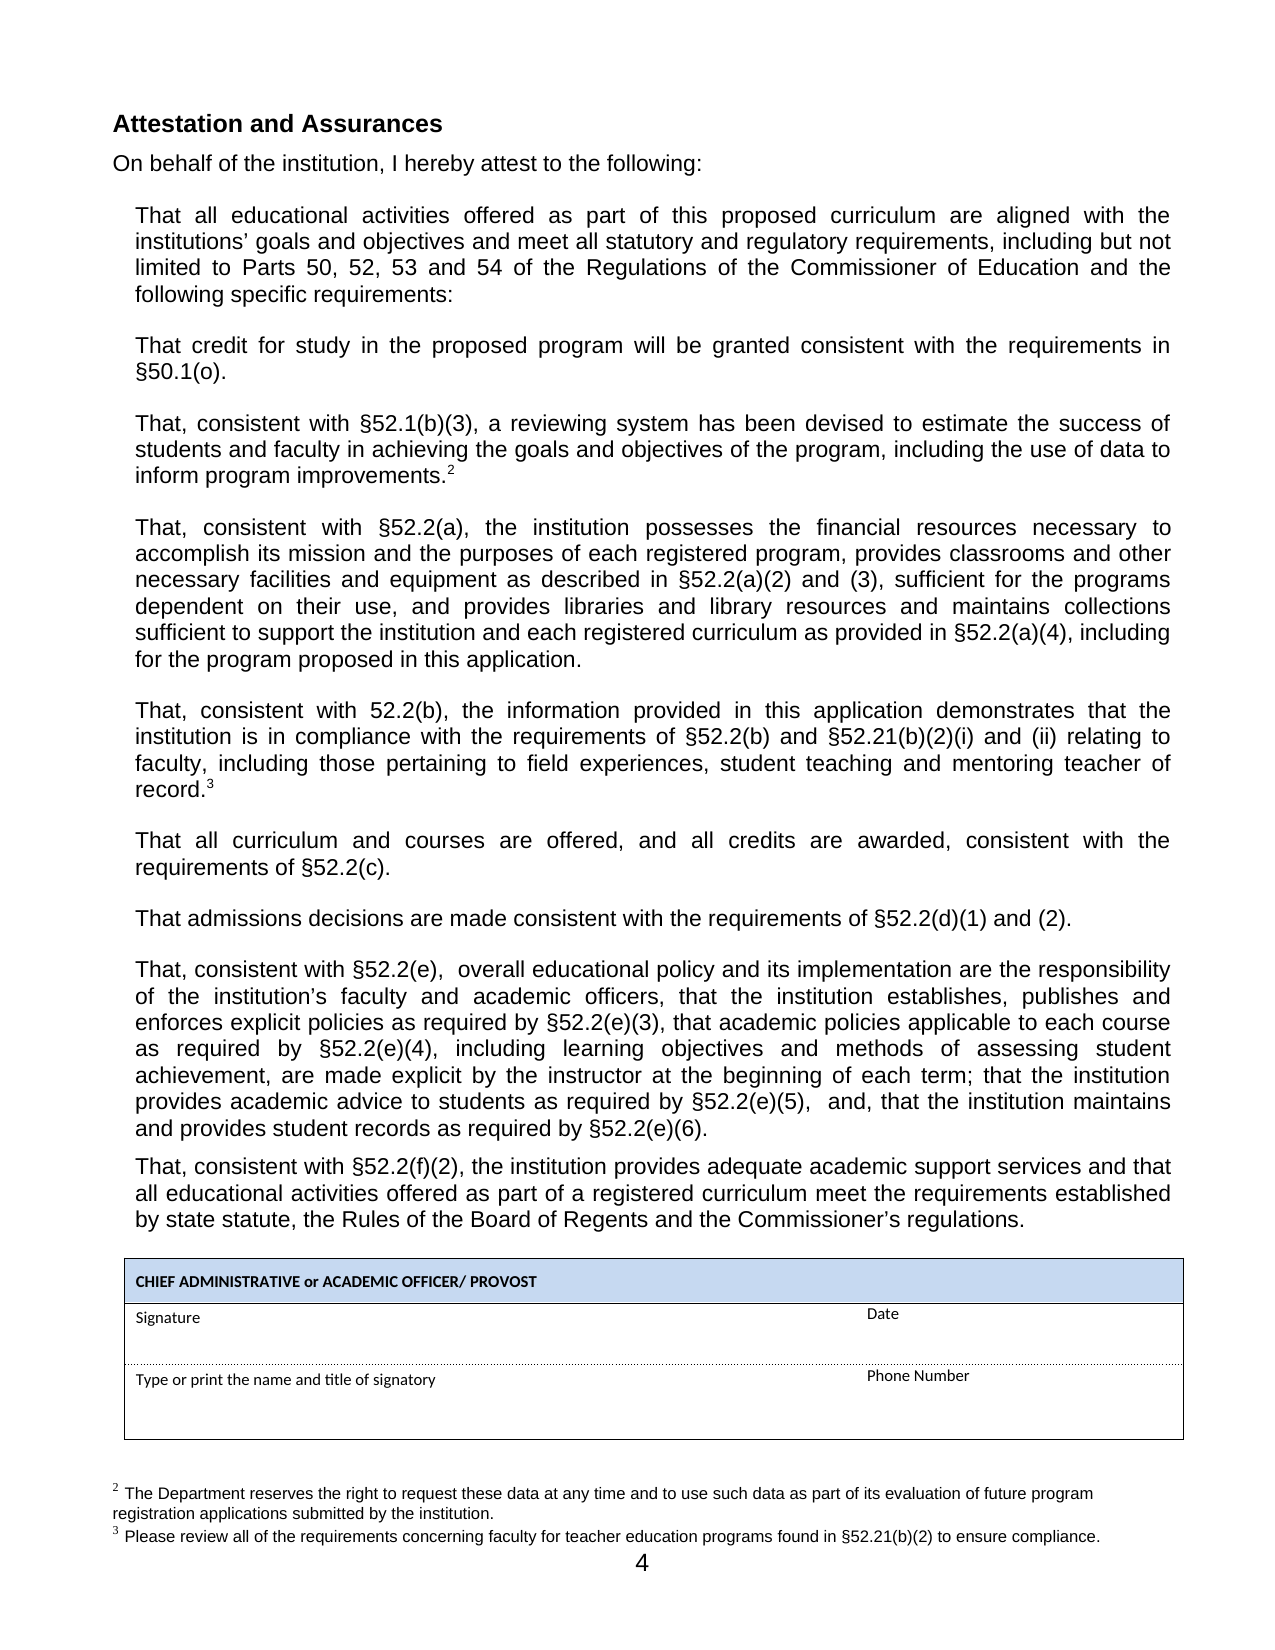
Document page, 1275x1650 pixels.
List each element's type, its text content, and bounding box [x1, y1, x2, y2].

table_cell Date [856, 1304, 1183, 1364]
table_cell Signature [125, 1304, 856, 1364]
text That all curriculum and courses are offered, and all credits are awarded, consistent with the requirements of §52.2(c). [135, 827, 1172, 880]
text That, consistent with §52.1(b)(3), a reviewing system has been devised to estimate the success of students and faculty in achieving the goals and objectives of the program, including the use of data to inform program improvements. [135, 410, 1172, 489]
text That all educational activities offered as part of this proposed curriculum are aligned with the institutions’ goals and objectives and meet all statutory and regulatory requirements, including but not limited to Parts 50, 52, 53 and 54 of the Regulations of the Commissioner of Education and the following specific requirements: [135, 202, 1172, 307]
text That admissions decisions are made consistent with the requirements of §52.2(d)(1) and (2). [135, 905, 1172, 931]
table_cell Type or print the name and title of signatory [125, 1364, 856, 1438]
text That, consistent with §52.2(a), the institution possesses the financial resources necessary to accomplish its mission and the purposes of each registered program, provides classrooms and other necessary facilities and equipment as described in §52.2(a)(2) and (3), sufficient for the programs dependent on their use, and provides libraries and library resources and maintains collections sufficient to support the institution and each registered curriculum as provided in §52.2(a)(4), including for the program proposed in this application. [135, 514, 1172, 672]
table_header CHIEF ADMINISTRATIVE or ACADEMIC OFFICER/ PROVOST [125, 1259, 856, 1302]
table_header [856, 1259, 1183, 1302]
table_cell Phone Number [856, 1364, 1183, 1438]
text That, consistent with §52.2(e), overall educational policy and its implementation are the responsibility of the institution’s faculty and academic officers, that the institution establishes, publishes and enforces explicit policies as required by §52.2(e)(3), that academic policies applicable to each course as required by §52.2(e)(4), including learning objectives and methods of assessing student achievement, are made explicit by the instructor at the beginning of each term; that the institution provides academic advice to students as required by §52.2(e)(5), and, that the institution maintains and provides student records as required by §52.2(e)(6). [135, 956, 1172, 1141]
text Attestation and Assurances [112, 109, 1172, 138]
text That credit for study in the proposed program will be granted consistent with the requirements in §50.1(o). [135, 332, 1172, 385]
text That, consistent with §52.2(f)(2), the institution provides adequate academic support services and that all educational activities offered as part of a registered curriculum meet the requirements established by state statute, the Rules of the Board of Regents and the Commissioner’s regulations. [135, 1153, 1172, 1232]
text On behalf of the institution, I hereby attest to the following: [112, 150, 1172, 177]
text That, consistent with 52.2(b), the information provided in this application demonstrates that the institution is in compliance with the requirements of §52.2(b) and §52.21(b)(2)(i) and (ii) relating to faculty, including those pertaining to field experiences, student teaching and mentoring teacher of record. [135, 697, 1172, 802]
